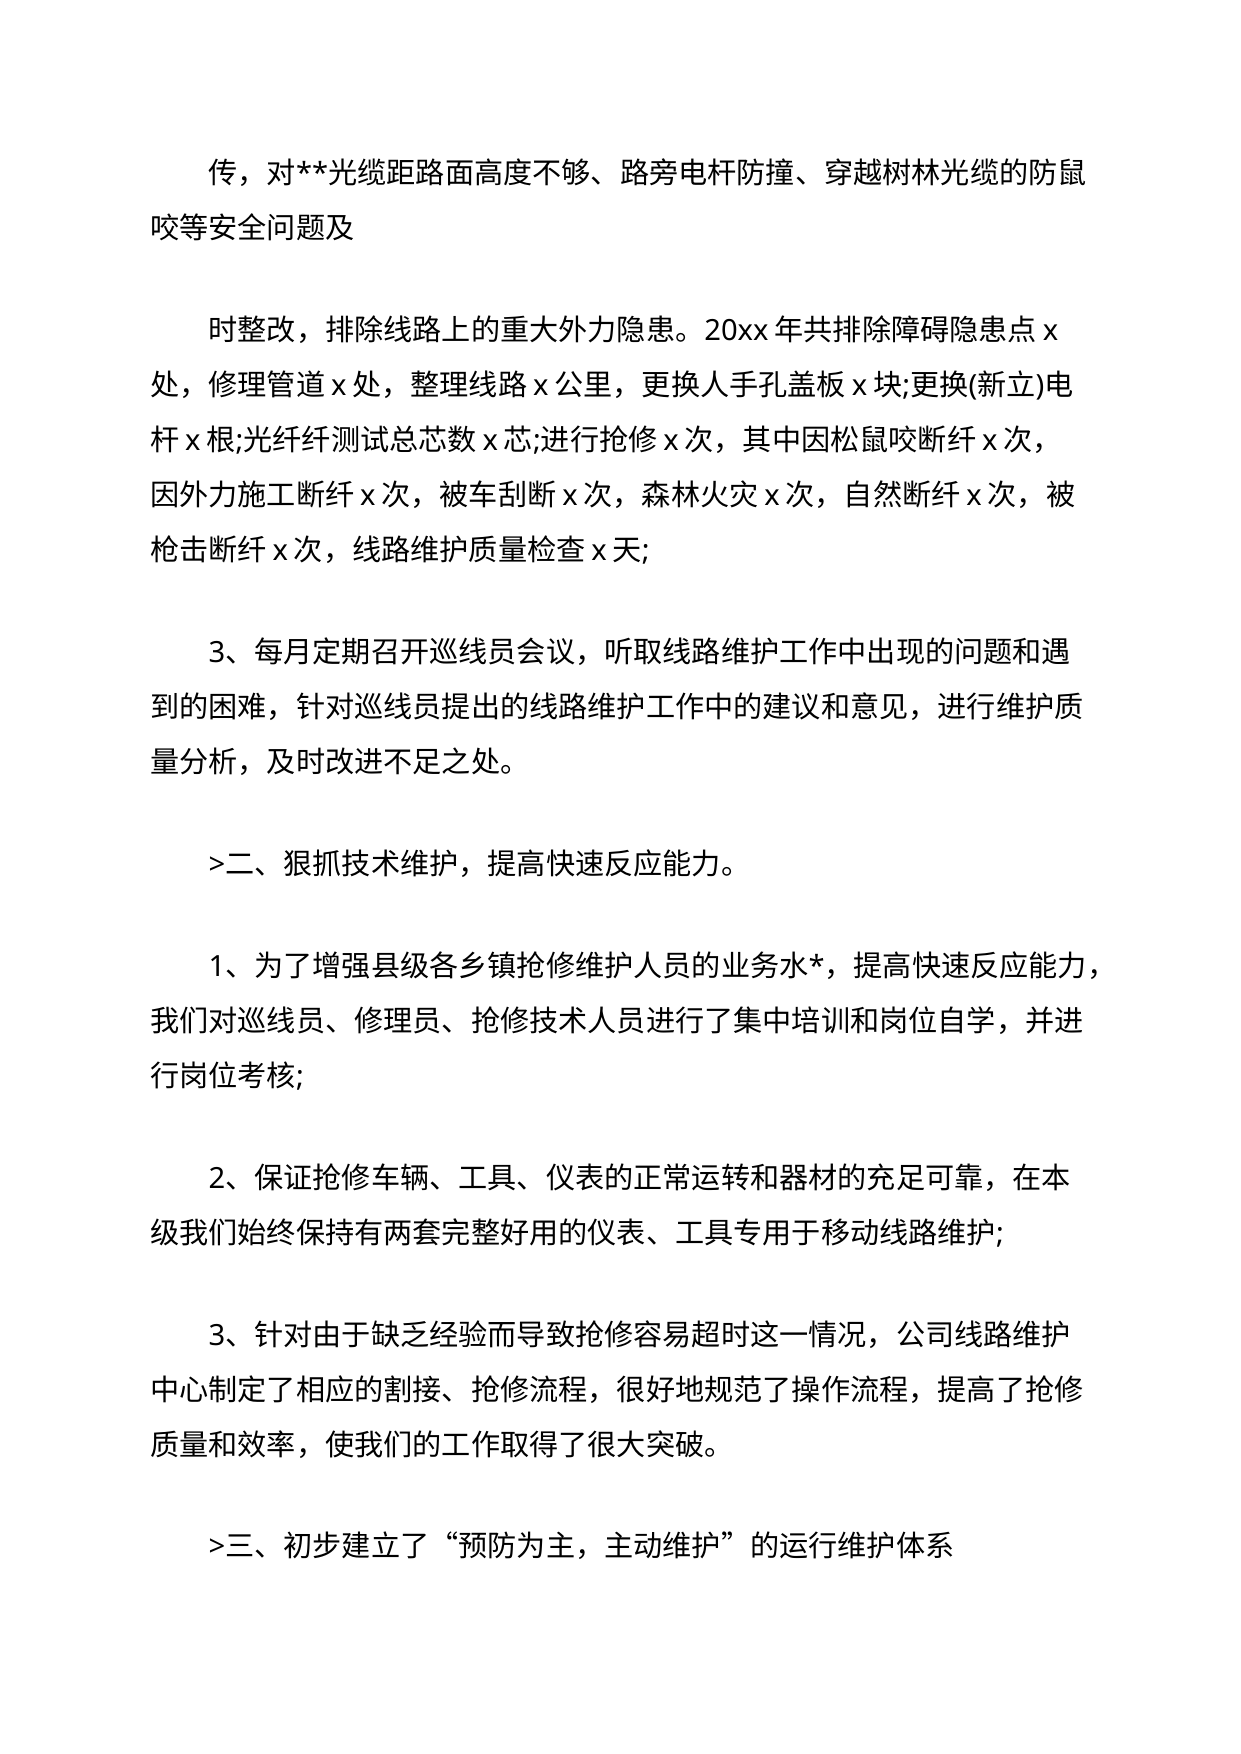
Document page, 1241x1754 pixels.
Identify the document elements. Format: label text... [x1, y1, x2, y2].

text >三、初步建立了“预防为主，主动维护”的运行维护体系 [150, 1523, 1090, 1565]
text 传，对**光缆距路面高度不够、路旁电杆防撞、穿越树林光缆的防鼠咬等安全问题及 [150, 150, 1090, 247]
text 2、保证抢修车辆、工具、仪表的正常运转和器材的充足可靠，在本级我们始终保持有两套完整好用的仪表、工具专用于移动线路维护; [150, 1154, 1090, 1252]
text 3、针对由于缺乏经验而导致抢修容易超时这一情况，公司线路维护中心制定了相应的割接、抢修流程，很好地规范了操作流程，提高了抢修质量和效率，使我们的工作取得了很大突破。 [150, 1311, 1090, 1463]
text >二、狠抓技术维护，提高快速反应能力。 [150, 840, 1090, 883]
text 1、为了增强县级各乡镇抢修维护人员的业务水*，提高快速反应能力，我们对巡线员、修理员、抢修技术人员进行了集中培训和岗位自学，并进行岗位考核; [150, 942, 1090, 1095]
text 时整改，排除线路上的重大外力隐患。20xx年共排除障碍隐患点x处，修理管道x处，整理线路x公里，更换人手孔盖板x块;更换(新立)电杆x根;光纤纤测试总芯数x芯;进行抢修x次，其中因松鼠咬断纤x次，因外力施工断纤x次，被车刮断x次，森林火灾x次，自然断纤x次，被枪击断纤x次，线路维护质量检查x天; [150, 307, 1090, 569]
text 3、每月定期召开巡线员会议，听取线路维护工作中出现的问题和遇到的困难，针对巡线员提出的线路维护工作中的建议和意见，进行维护质量分析，及时改进不足之处。 [150, 629, 1090, 781]
